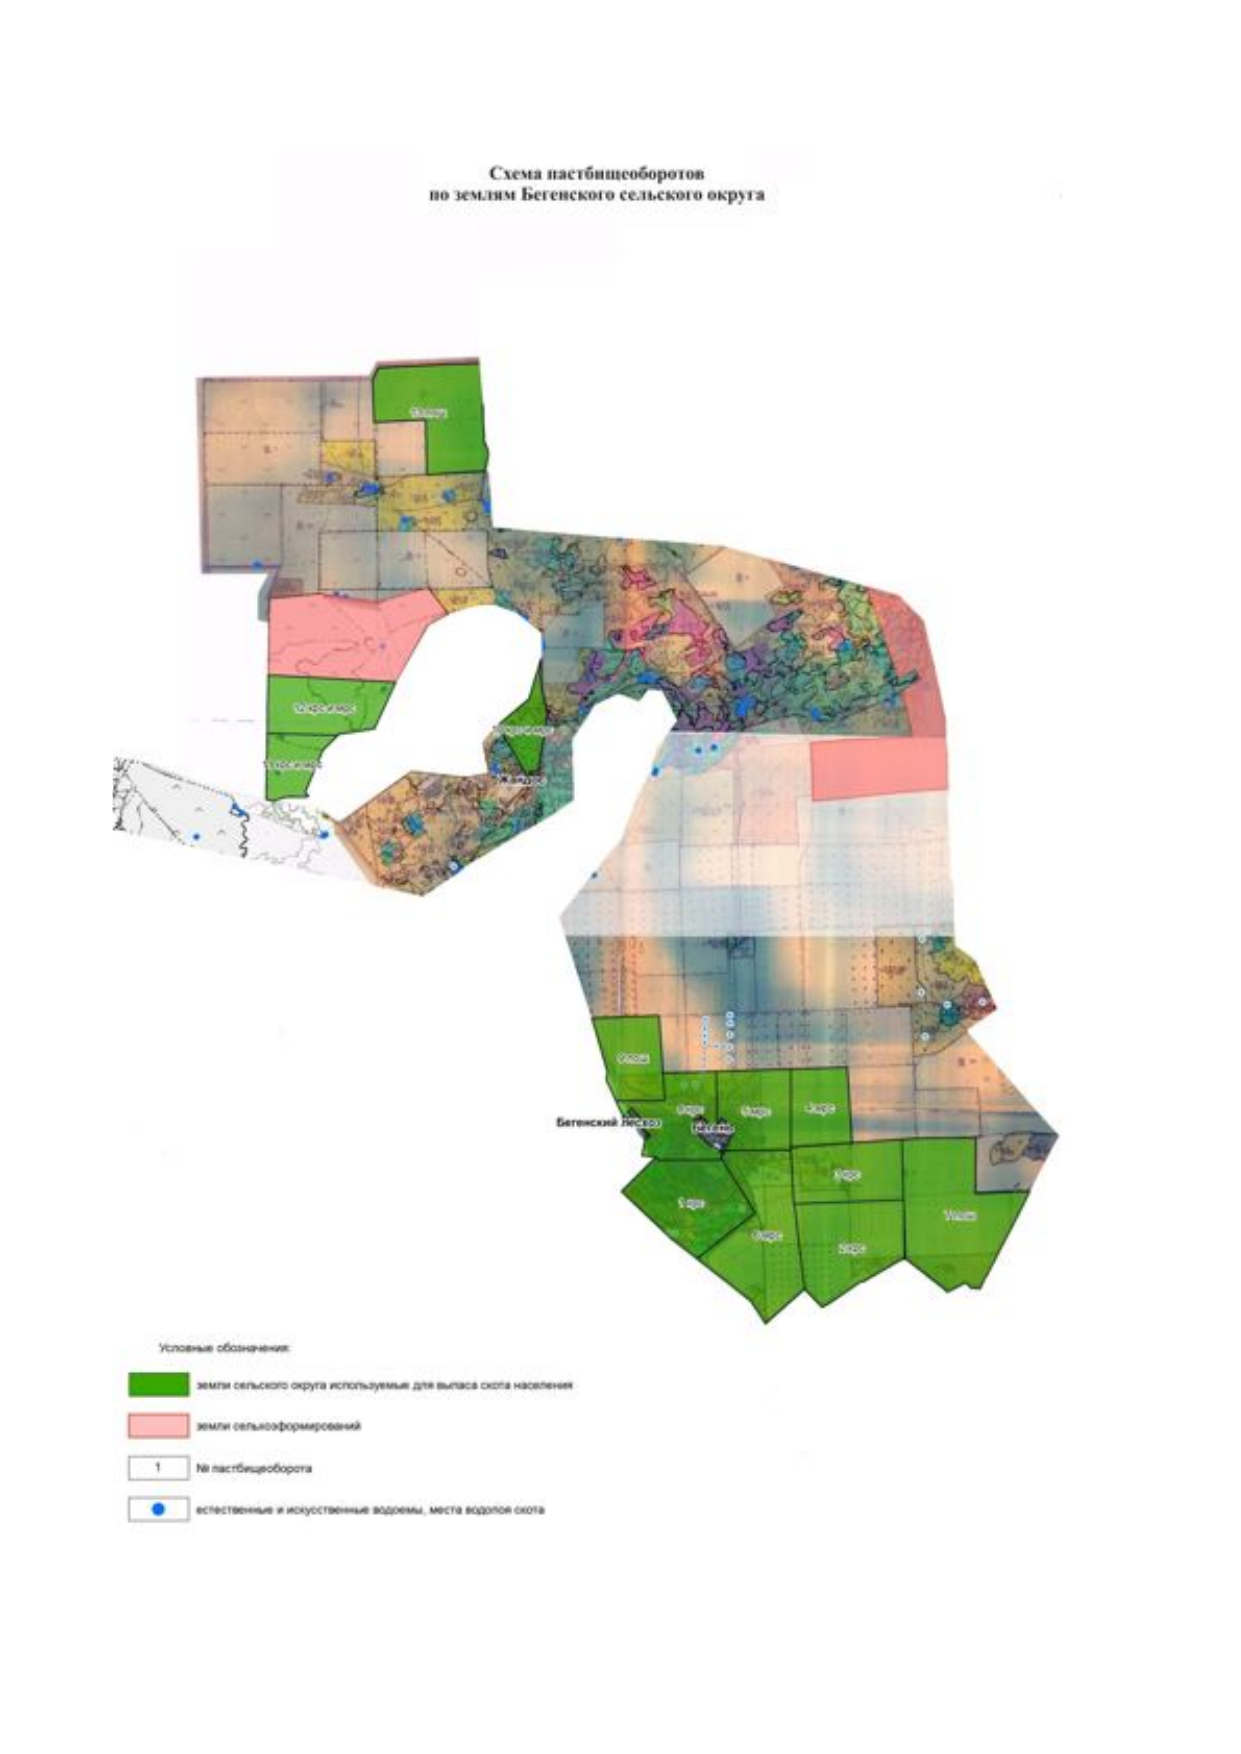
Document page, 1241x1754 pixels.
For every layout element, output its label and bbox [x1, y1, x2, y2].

picture [112, 150, 1067, 1544]
